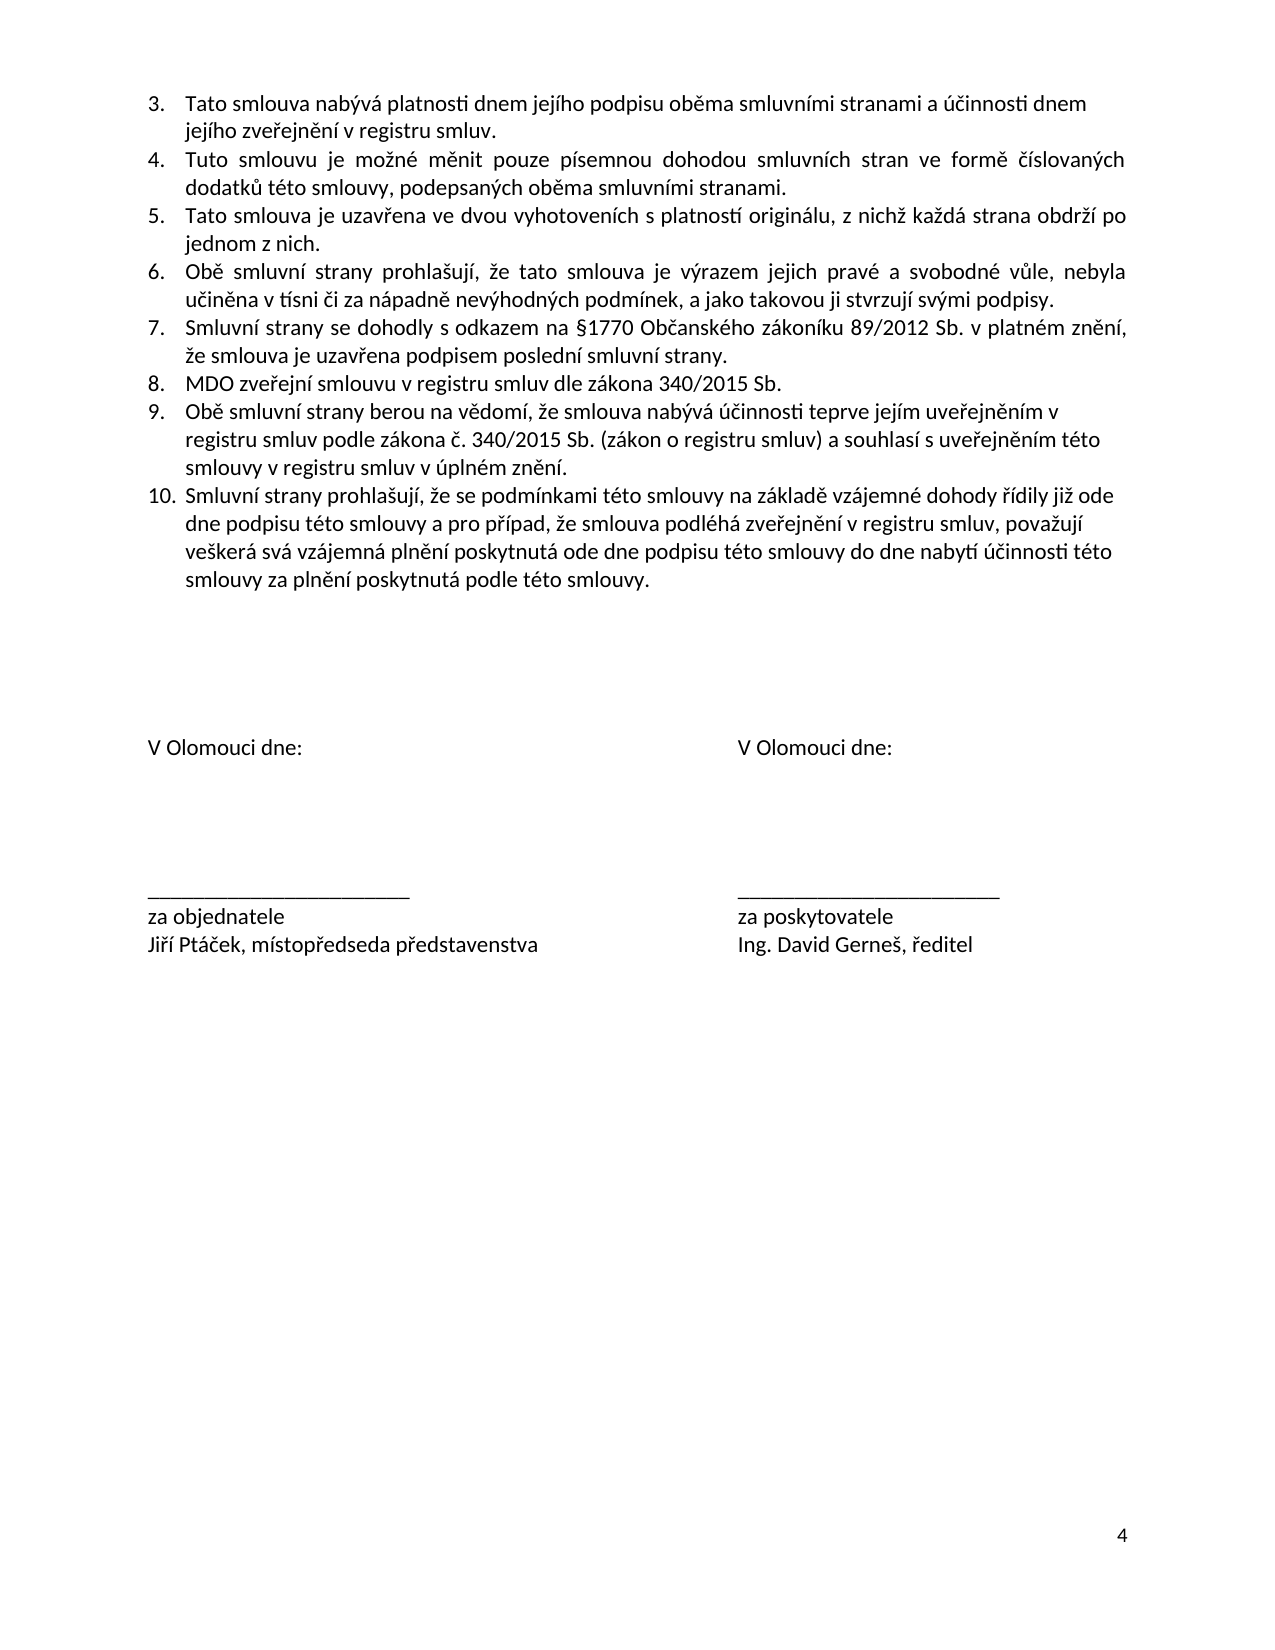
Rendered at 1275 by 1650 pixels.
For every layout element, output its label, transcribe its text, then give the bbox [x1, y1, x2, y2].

list Obě smluvní strany berou na vědomí, že smlouva nabývá účinnosti teprve jejím uveřejněním v registru smluv podle zákona č. 340/2015 Sb. (zákon o registru smluv) a souhlasí s uveřejněním této smlouvy v registru smluv v úplném znění. [148, 397, 1127, 481]
text Jiří Ptáček, místopředseda představenstva Ing. David Gerneš, ředitel [148, 931, 1127, 958]
list Smluvní strany se dohodly s odkazem na §1770 Občanského zákoníku 89/2012 Sb. v platném znění, že smlouva je uzavřena podpisem poslední smluvní strany. [148, 313, 1127, 369]
text _______________________ _______________________ [148, 874, 1127, 902]
list Tato smlouva je uzavřena ve dvou vyhotoveních s platností originálu, z nichž každá strana obdrží po jednom z nich. [148, 201, 1127, 257]
list Obě smluvní strany prohlašují, že tato smlouva je výrazem jejich pravé a svobodné vůle, nebyla učiněna v tísni či za nápadně nevýhodných podmínek, a jako takovou ji stvrzují svými podpisy. [148, 257, 1127, 313]
text za objednatele za poskytovatele [148, 902, 1127, 931]
list Tuto smlouvu je možné měnit pouze písemnou dohodou smluvních stran ve formě číslovaných dodatků této smlouvy, podepsaných oběma smluvními stranami. [148, 145, 1127, 201]
list Smluvní strany prohlašují, že se podmínkami této smlouvy na základě vzájemné dohody řídily již ode dne podpisu této smlouvy a pro případ, že smlouva podléhá zveřejnění v registru smluv, považují veškerá svá vzájemná plnění poskytnutá ode dne podpisu této smlouvy do dne nabytí účinnosti této smlouvy za plnění poskytnutá podle této smlouvy. [148, 481, 1127, 593]
list Tato smlouva nabývá platnosti dnem jejího podpisu oběma smluvními stranami a účinnosti dnem jejího zveřejnění v registru smluv. [148, 89, 1127, 145]
list MDO zveřejní smlouvu v registru smluv dle zákona 340/2015 Sb. [148, 369, 1127, 397]
text V Olomouci dne: V Olomouci dne: [148, 733, 1127, 761]
